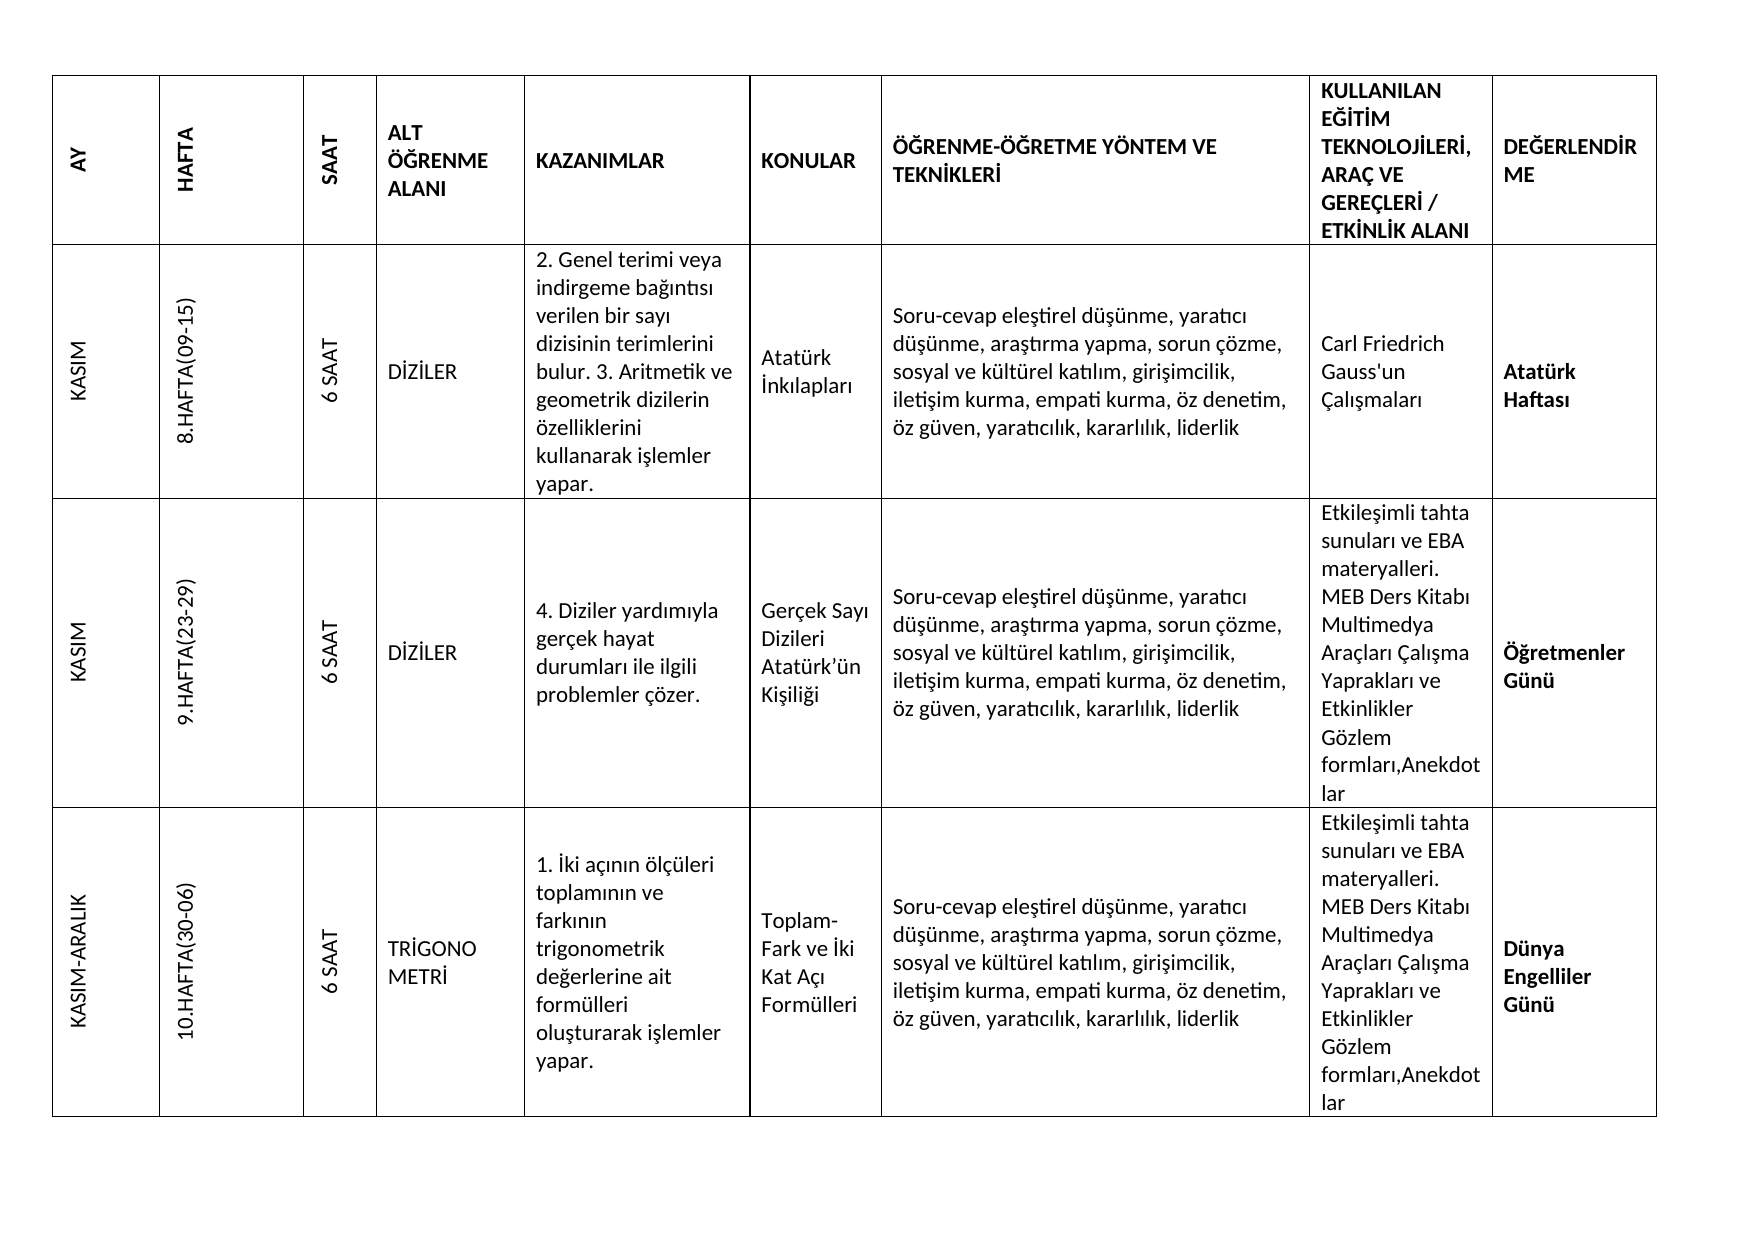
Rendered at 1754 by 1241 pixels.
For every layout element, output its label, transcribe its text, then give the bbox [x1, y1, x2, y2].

table_cell Dünya Engelliler Günü [1493, 808, 1656, 1116]
table_cell 6 SAAT [304, 808, 376, 1116]
table_header ALT ÖĞRENME ALANI [377, 76, 524, 244]
table_header HAFTA [160, 76, 303, 244]
table_cell Gerçek Sayı Dizileri Atatürk’ün Kişiliği [751, 499, 881, 807]
table_cell Etkileşimli tahta sunuları ve EBA materyalleri. MEB Ders Kitabı Multimedya Araçları Çalışma Yaprakları ve Etkinlikler Gözlem formları,Anekdotlar [1310, 808, 1492, 1116]
table_cell 4. Diziler yardımıyla gerçek hayat durumları ile ilgili problemler çözer. [525, 499, 749, 807]
table_header DEĞERLENDİRME [1493, 76, 1656, 244]
table_cell Öğretmenler Günü [1493, 499, 1656, 807]
table_cell Carl Friedrich Gauss'un Çalışmaları [1310, 245, 1492, 497]
table_cell KASIM-ARALIK [53, 808, 159, 1116]
table_header AY [53, 76, 159, 244]
table_cell 10.HAFTA(30-06) [160, 808, 303, 1116]
table_header KULLANILAN EĞİTİM TEKNOLOJİLERİ, ARAÇ VE GEREÇLERİ / ETKİNLİK ALANI [1310, 76, 1492, 244]
table_cell Atatürk İnkılapları [751, 245, 881, 497]
table_cell 1. İki açının ölçüleri toplamının ve farkının trigonometrik değerlerine ait formülleri oluşturarak işlemler yapar. [525, 808, 749, 1116]
table_cell TRİGONO METRİ [377, 808, 524, 1116]
table_cell 6 SAAT [304, 499, 376, 807]
table_cell Etkileşimli tahta sunuları ve EBA materyalleri. MEB Ders Kitabı Multimedya Araçları Çalışma Yaprakları ve Etkinlikler Gözlem formları,Anekdotlar [1310, 499, 1492, 807]
table_header KAZANIMLAR [525, 76, 749, 244]
table_header KONULAR [751, 76, 881, 244]
table_cell 8.HAFTA(09-15) [160, 245, 303, 497]
table_cell Toplam-Fark ve İki Kat Açı Formülleri [751, 808, 881, 1116]
table_cell 6 SAAT [304, 245, 376, 497]
table_header ÖĞRENME-ÖĞRETME YÖNTEM VE TEKNİKLERİ [882, 76, 1309, 244]
table_cell DİZİLER [377, 499, 524, 807]
table_cell 2. Genel terimi veya indirgeme bağıntısı verilen bir sayı dizisinin terimlerini bulur. 3. Aritmetik ve geometrik dizilerin özelliklerini kullanarak işlemler yapar. [525, 245, 749, 497]
table_cell Atatürk Haftası [1493, 245, 1656, 497]
table_cell KASIM [53, 499, 159, 807]
table_cell KASIM [53, 245, 159, 497]
table_cell DİZİLER [377, 245, 524, 497]
table_header SAAT [304, 76, 376, 244]
table_cell 9.HAFTA(23-29) [160, 499, 303, 807]
